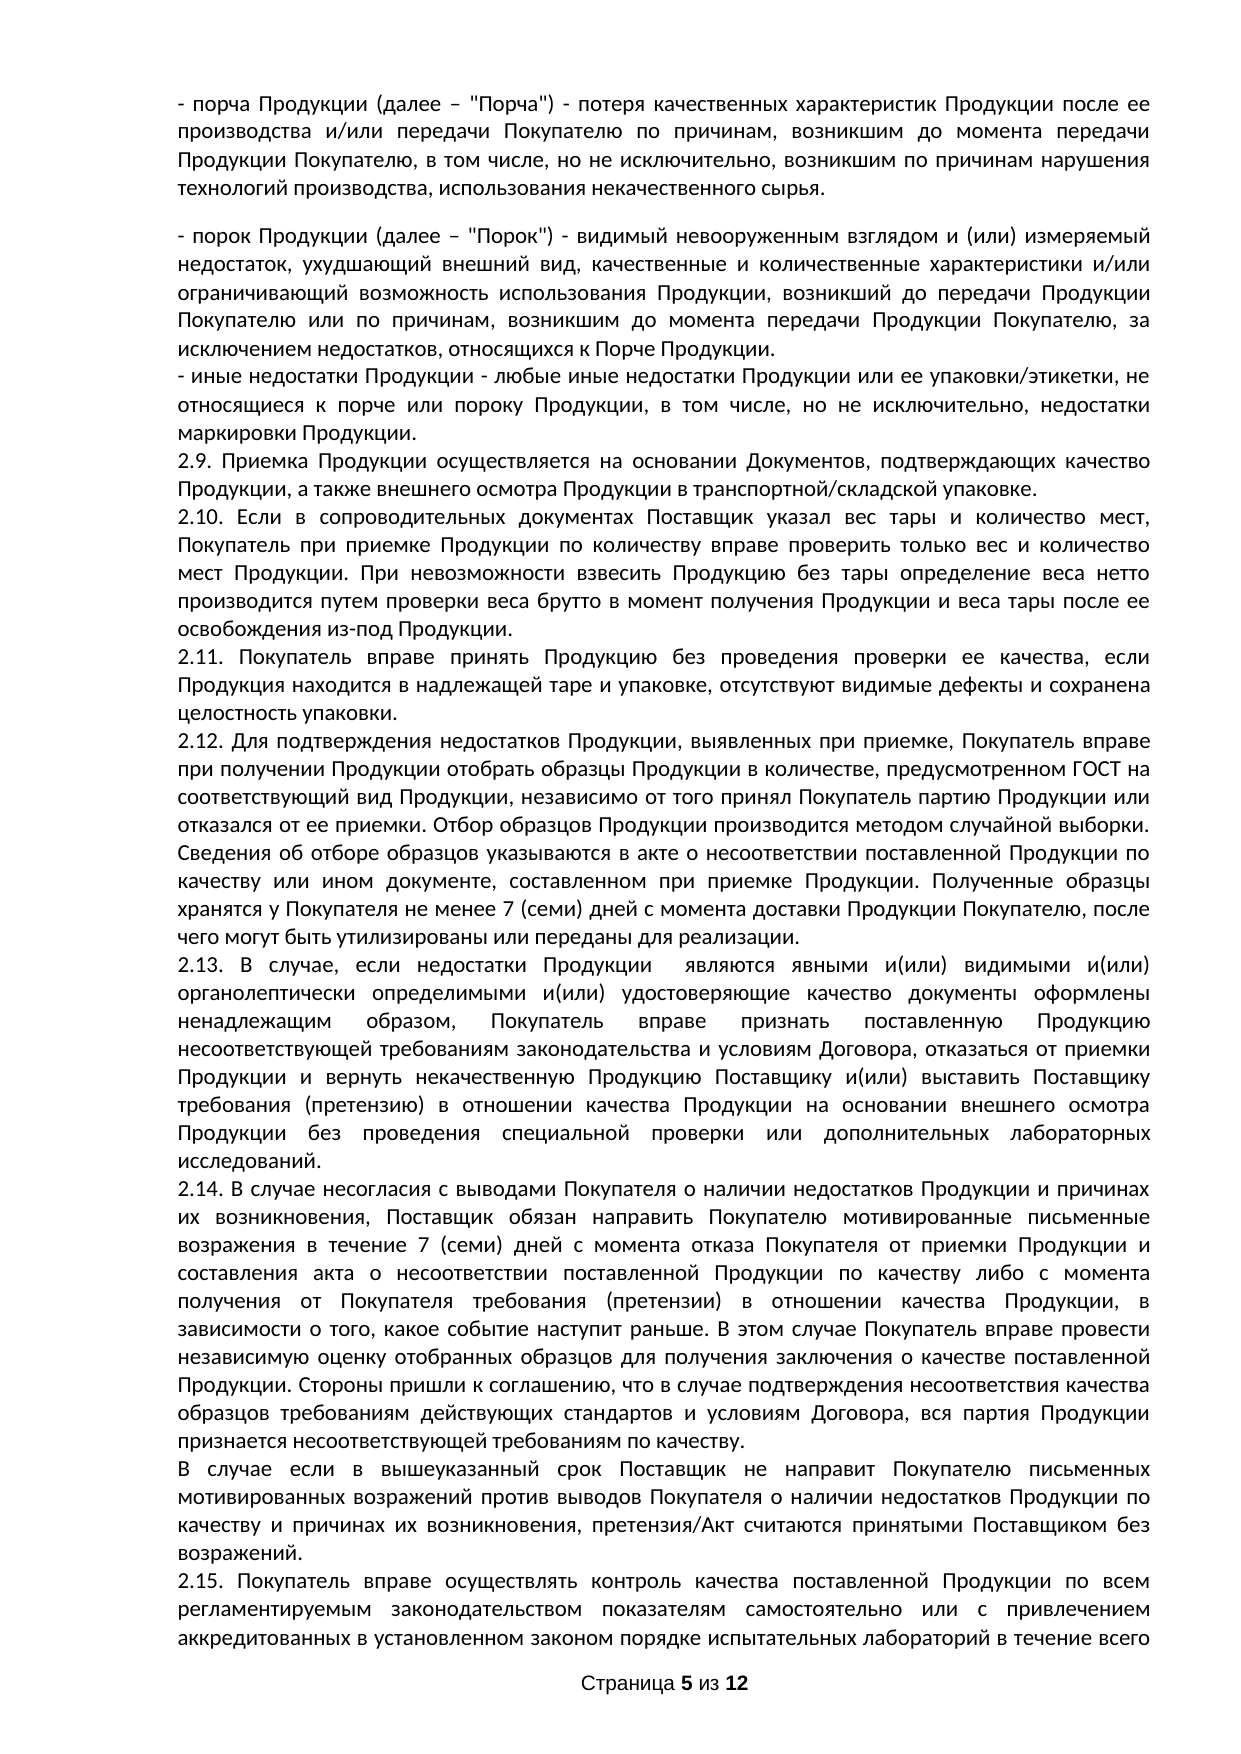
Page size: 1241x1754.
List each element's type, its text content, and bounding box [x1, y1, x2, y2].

list 2.10. Если в сопроводительных документах Поставщик указал вес тары и количество мест, Покупатель при приемке Продукции по количеству вправе проверить только вес и количество мест Продукции. При невозможности взвесить Продукцию без тары определение веса нетто производится путем проверки веса брутто в момент получения Продукции и веса тары после ее освобождения из-под Продукции. [177, 502, 1152, 642]
text - иные недостатки Продукции - любые иные недостатки Продукции или ее упаковки/этикетки, не относящиеся к порче или пороку Продукции, в том числе, но не исключительно, недостатки маркировки Продукции. [177, 362, 1152, 446]
list 2.11. Покупатель вправе принять Продукцию без проведения проверки ее качества, если Продукция находится в надлежащей таре и упаковке, отсутствуют видимые дефекты и сохранена целостность упаковки. [177, 642, 1152, 726]
list В случае если в вышеуказанный срок Поставщик не направит Покупателю письменных мотивированных возражений против выводов Покупателя о наличии недостатков Продукции по качеству и причинах их возникновения, претензия/Акт считаются принятыми Поставщиком без возражений. [177, 1454, 1152, 1567]
text 2.9. Приемка Продукции осуществляется на основании Документов, подтверждающих качество Продукции, а также внешнего осмотра Продукции в транспортной/складской упаковке. [177, 446, 1152, 502]
text - порок Продукции (далее – "Порок") - видимый невооруженным взглядом и (или) измеряемый недостаток, ухудшающий внешний вид, качественные и количественные характеристики и/или ограничивающий возможность использования Продукции, возникший до передачи Продукции Покупателю или по причинам, возникшим до момента передачи Продукции Покупателю, за исключением недостатков, относящихся к Порче Продукции. [177, 222, 1152, 362]
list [177, 1567, 1152, 1651]
text - порча Продукции (далее – "Порча") - потеря качественных характеристик Продукции после ее производства и/или передачи Покупателю по причинам, возникшим до момента передачи Продукции Покупателю, в том числе, но не исключительно, возникшим по причинам нарушения технологий производства, использования некачественного сырья. [177, 89, 1152, 201]
list 2.12. Для подтверждения недостатков Продукции, выявленных при приемке, Покупатель вправе при получении Продукции отобрать образцы Продукции в количестве, предусмотренном ГОСТ на соответствующий вид Продукции, независимо от того принял Покупатель партию Продукции или отказался от ее приемки. Отбор образцов Продукции производится методом случайной выборки. Сведения об отборе образцов указываются в акте о несоответствии поставленной Продукции по качеству или ином документе, составленном при приемке Продукции. Полученные образцы хранятся у Покупателя не менее 7 (семи) дней с момента доставки Продукции Покупателю, после чего могут быть утилизированы или переданы для реализации. [177, 726, 1152, 950]
list 2.13. В случае, если недостатки Продукции являются явными и(или) видимыми и(или) органолептически определимыми и(или) удостоверяющие качество документы оформлены ненадлежащим образом, Покупатель вправе признать поставленную Продукцию несоответствующей требованиям законодательства и условиям Договора, отказаться от приемки Продукции и вернуть некачественную Продукцию Поставщику и(или) выставить Поставщику требования (претензию) в отношении качества Продукции на основании внешнего осмотра Продукции без проведения специальной проверки или дополнительных лабораторных исследований. [177, 950, 1152, 1174]
list 2.14. В случае несогласия с выводами Покупателя о наличии недостатков Продукции и причинах их возникновения, Поставщик обязан направить Покупателю мотивированные письменные возражения в течение 7 (семи) дней с момента отказа Покупателя от приемки Продукции и составления акта о несоответствии поставленной Продукции по качеству либо с момента получения от Покупателя требования (претензии) в отношении качества Продукции, в зависимости о того, какое событие наступит раньше. В этом случае Покупатель вправе провести независимую оценку отобранных образцов для получения заключения о качестве поставленной Продукции. Стороны пришли к соглашению, что в случае подтверждения несоответствия качества образцов требованиям действующих стандартов и условиям Договора, вся партия Продукции признается несоответствующей требованиям по качеству. [177, 1174, 1152, 1454]
